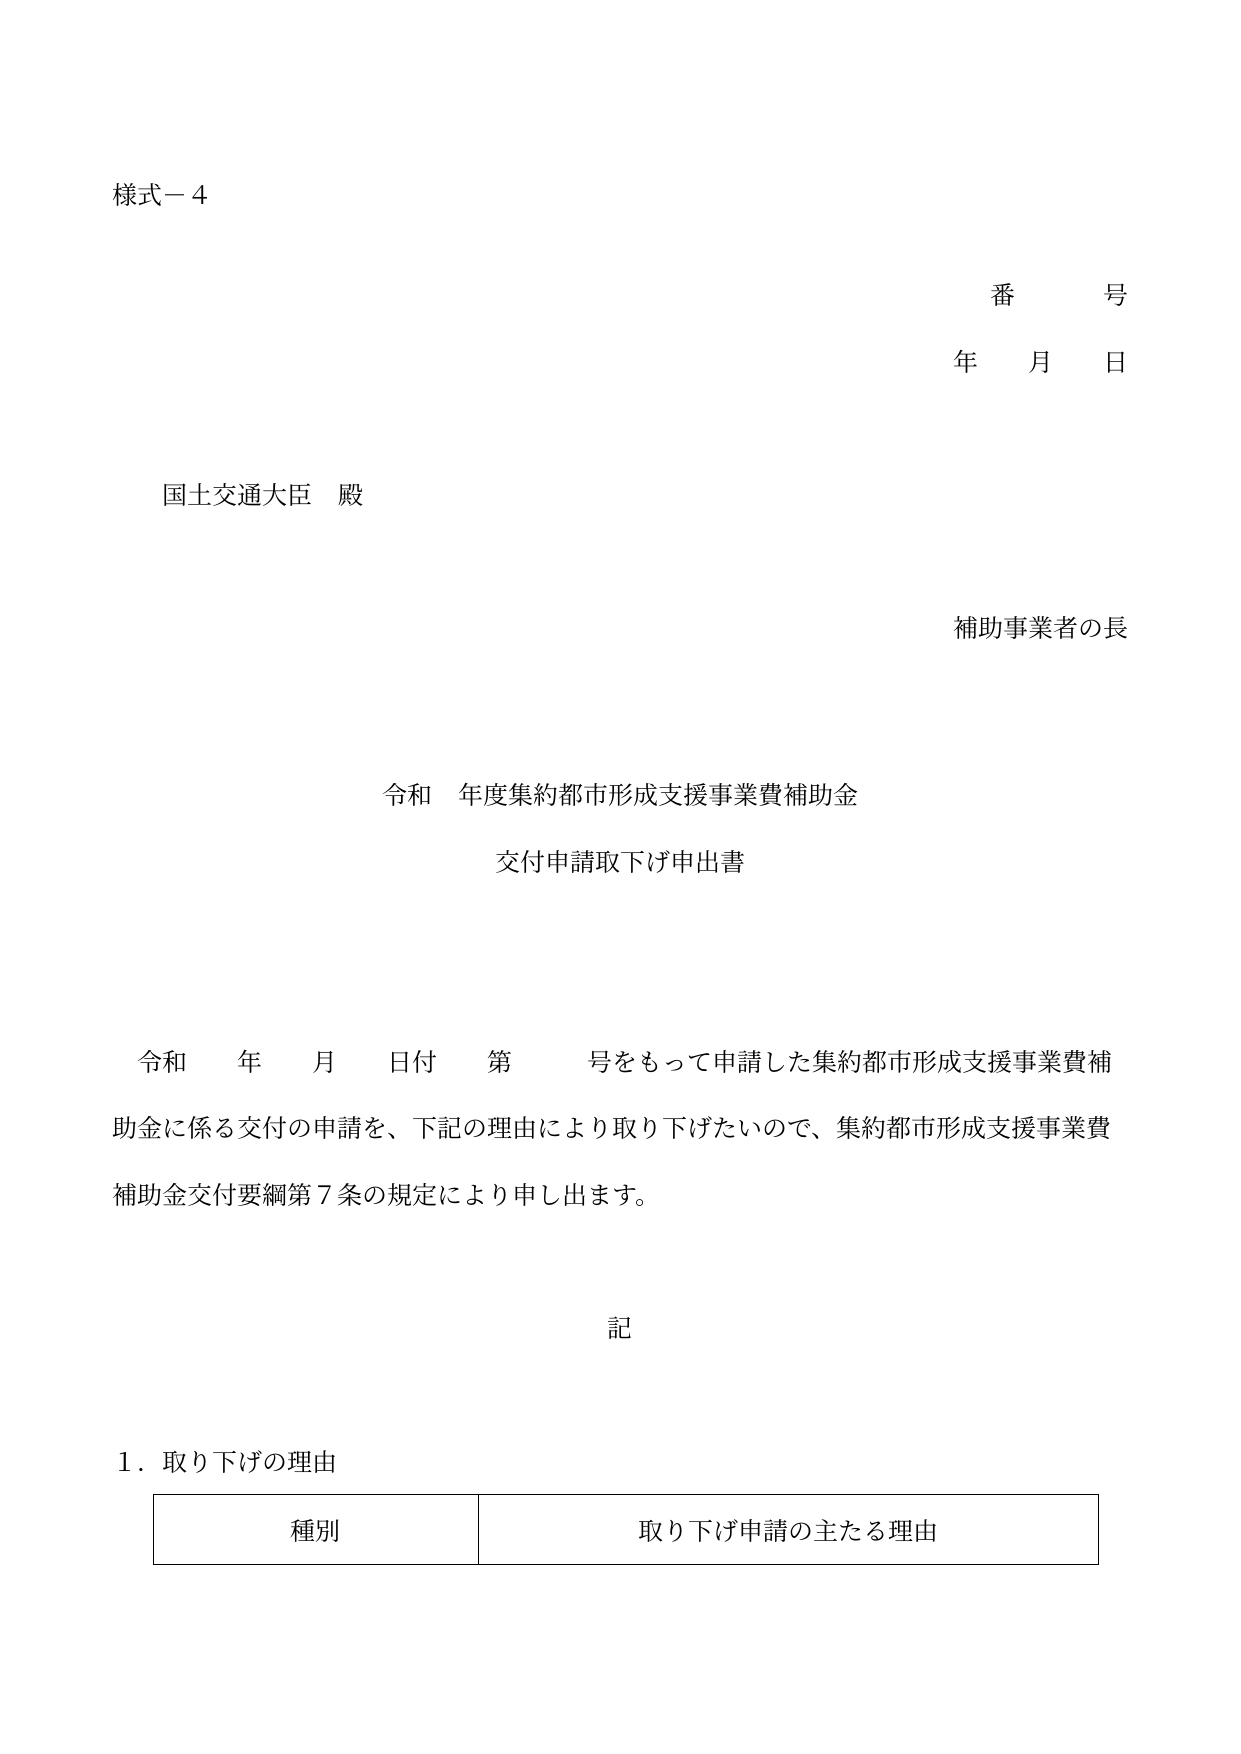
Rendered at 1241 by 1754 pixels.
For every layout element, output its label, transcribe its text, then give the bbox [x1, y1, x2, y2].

text 番 号 [112, 260, 1128, 327]
text 令和 年 月 日付 第 号をもって申請した集約都市形成支援事業費補助金に係る交付の申請を、下記の理由により取り下げたいので、集約都市形成支援事業費補助金交付要綱第７条の規定により申し出ます。 [112, 1027, 1128, 1227]
text 国土交通大臣 殿 [112, 460, 1128, 527]
text １．取り下げの理由 [112, 1427, 1128, 1494]
text 交付申請取下げ申出書 [112, 827, 1128, 894]
text 令和 年度集約都市形成支援事業費補助金 [112, 760, 1128, 827]
table_header 種別 [154, 1495, 478, 1564]
text 記 [112, 1294, 1128, 1360]
table_header 取り下げ申請の主たる理由 [479, 1495, 1098, 1564]
text 様式－４ [112, 160, 1128, 227]
text 補助事業者の長 [112, 594, 1128, 660]
text 年 月 日 [112, 327, 1128, 394]
